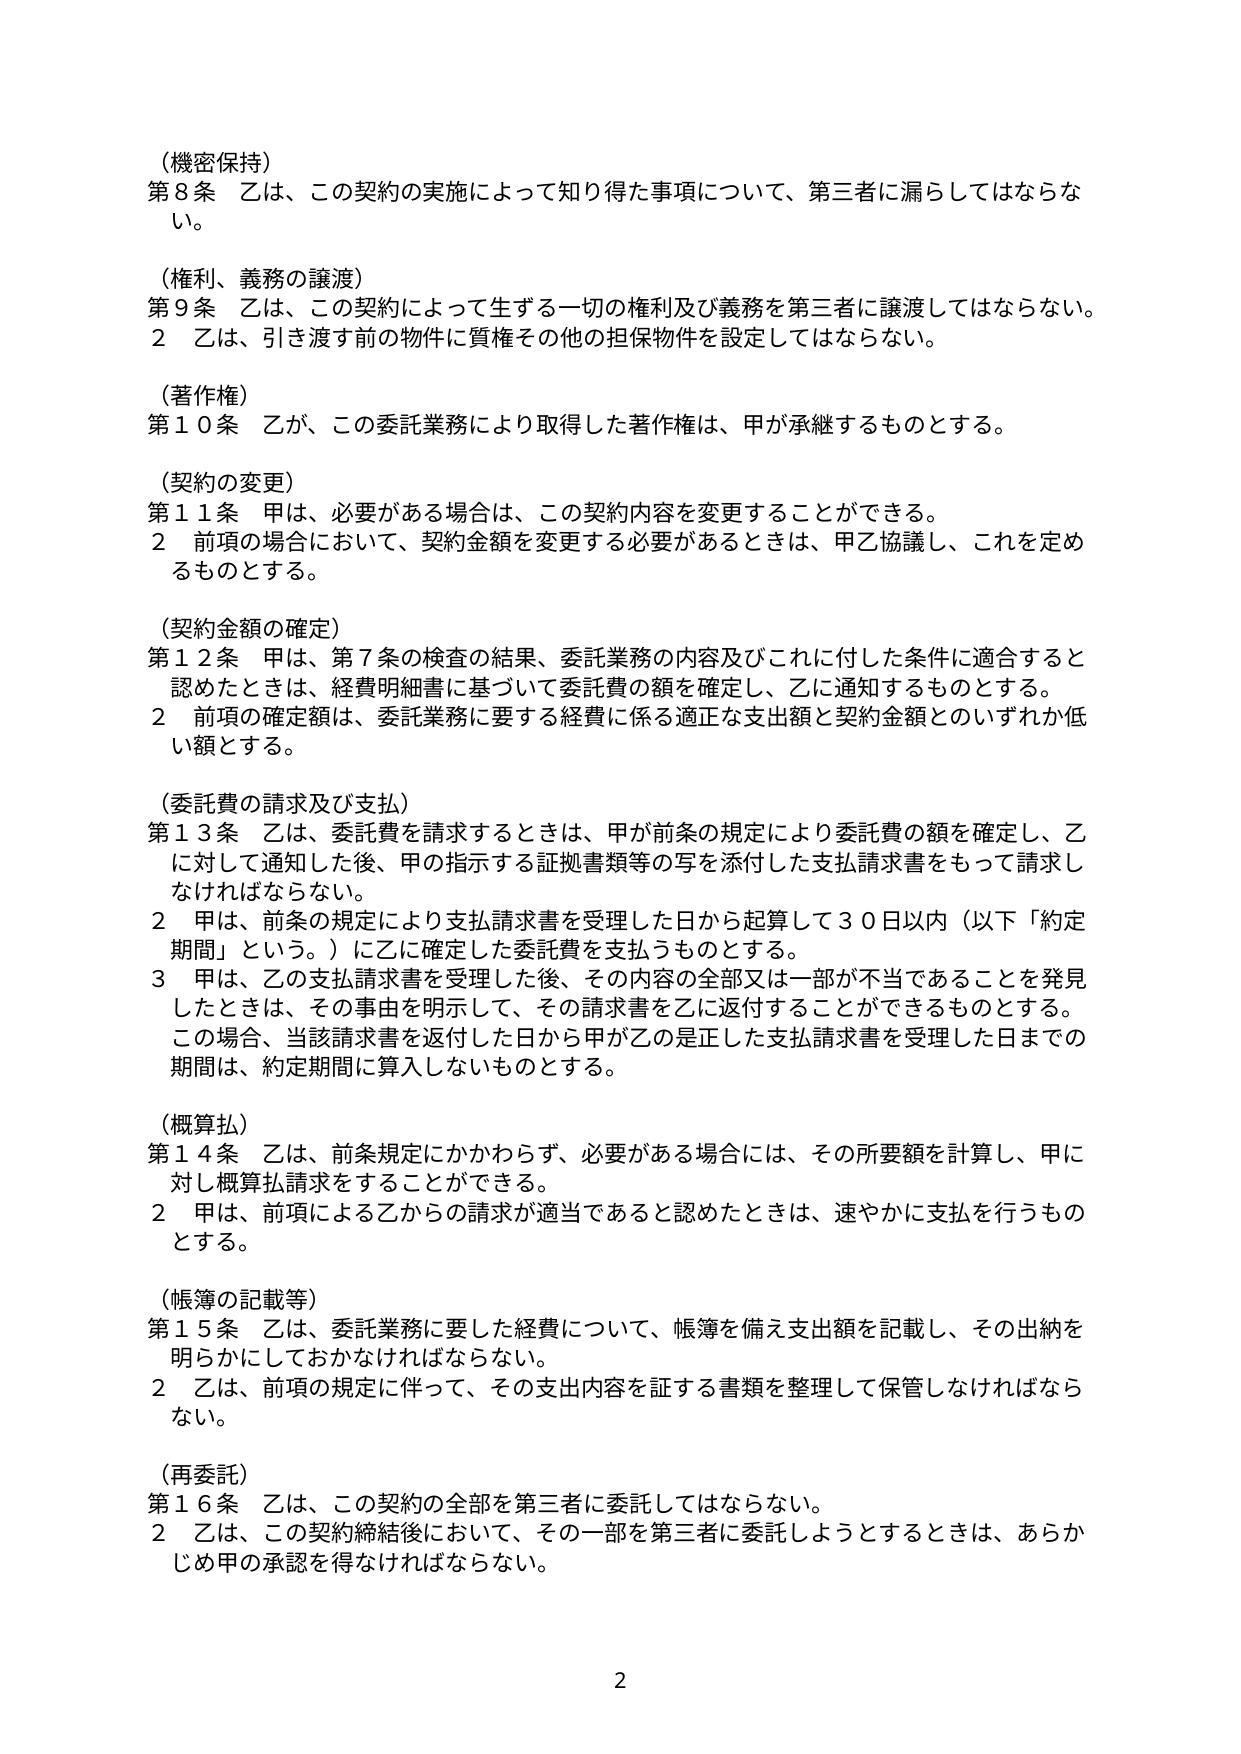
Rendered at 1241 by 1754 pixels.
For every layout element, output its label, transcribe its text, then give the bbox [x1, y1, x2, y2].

text （再委託） [148, 1460, 1092, 1489]
text （著作権） [148, 381, 1092, 410]
text 第１３条 乙は、委託費を請求するときは、甲が前条の規定により委託費の額を確定し、乙に対して通知した後、甲の指示する証拠書類等の写を添付した支払請求書をもって請求しなければならない。 [148, 818, 1092, 906]
text ２ 甲は、前条の規定により支払請求書を受理した日から起算して３０日以内（以下「約定期間」という。）に乙に確定した委託費を支払うものとする。 [148, 906, 1092, 964]
text 第１０条 乙が、この委託業務により取得した著作権は、甲が承継するものとする。 [148, 410, 1092, 439]
text （契約の変更） [148, 468, 1092, 498]
text ２ 乙は、この契約締結後において、その一部を第三者に委託しようとするときは、あらかじめ甲の承認を得なければならない。 [148, 1518, 1092, 1577]
text 第１４条 乙は、前条規定にかかわらず、必要がある場合には、その所要額を計算し、甲に対し概算払請求をすることができる。 [148, 1139, 1092, 1198]
text 第９条 乙は、この契約によって生ずる一切の権利及び義務を第三者に譲渡してはならない。 [148, 293, 1092, 323]
text ２ 前項の場合において、契約金額を変更する必要があるときは、甲乙協議し、これを定めるものとする。 [148, 527, 1092, 585]
text （帳簿の記載等） [148, 1285, 1092, 1314]
text ２ 前項の確定額は、委託業務に要する経費に係る適正な支出額と契約金額とのいずれか低い額とする。 [148, 702, 1092, 760]
text （概算払） [148, 1110, 1092, 1139]
text （機密保持） [148, 148, 1092, 177]
text （契約金額の確定） [148, 614, 1092, 643]
text ３ 甲は、乙の支払請求書を受理した後、その内容の全部又は一部が不当であることを発見したときは、その事由を明示して、その請求書を乙に返付することができるものとする。この場合、当該請求書を返付した日から甲が乙の是正した支払請求書を受理した日までの期間は、約定期間に算入しないものとする。 [148, 964, 1092, 1081]
text ２ 乙は、前項の規定に伴って、その支出内容を証する書類を整理して保管しなければならない。 [148, 1373, 1092, 1431]
text 第１１条 甲は、必要がある場合は、この契約内容を変更することができる。 [148, 498, 1092, 527]
text ２ 乙は、引き渡す前の物件に質権その他の担保物件を設定してはならない。 [148, 323, 1092, 352]
text （委託費の請求及び支払） [148, 789, 1092, 818]
text （権利、義務の譲渡） [148, 264, 1092, 293]
text 第１６条 乙は、この契約の全部を第三者に委託してはならない。 [148, 1489, 1092, 1518]
text 第８条 乙は、この契約の実施によって知り得た事項について、第三者に漏らしてはならない。 [148, 177, 1092, 235]
text ２ 甲は、前項による乙からの請求が適当であると認めたときは、速やかに支払を行うものとする。 [148, 1198, 1092, 1256]
text 第１５条 乙は、委託業務に要した経費について、帳簿を備え支出額を記載し、その出納を明らかにしておかなければならない。 [148, 1314, 1092, 1373]
text 第１２条 甲は、第７条の検査の結果、委託業務の内容及びこれに付した条件に適合すると認めたときは、経費明細書に基づいて委託費の額を確定し、乙に通知するものとする。 [148, 643, 1092, 702]
